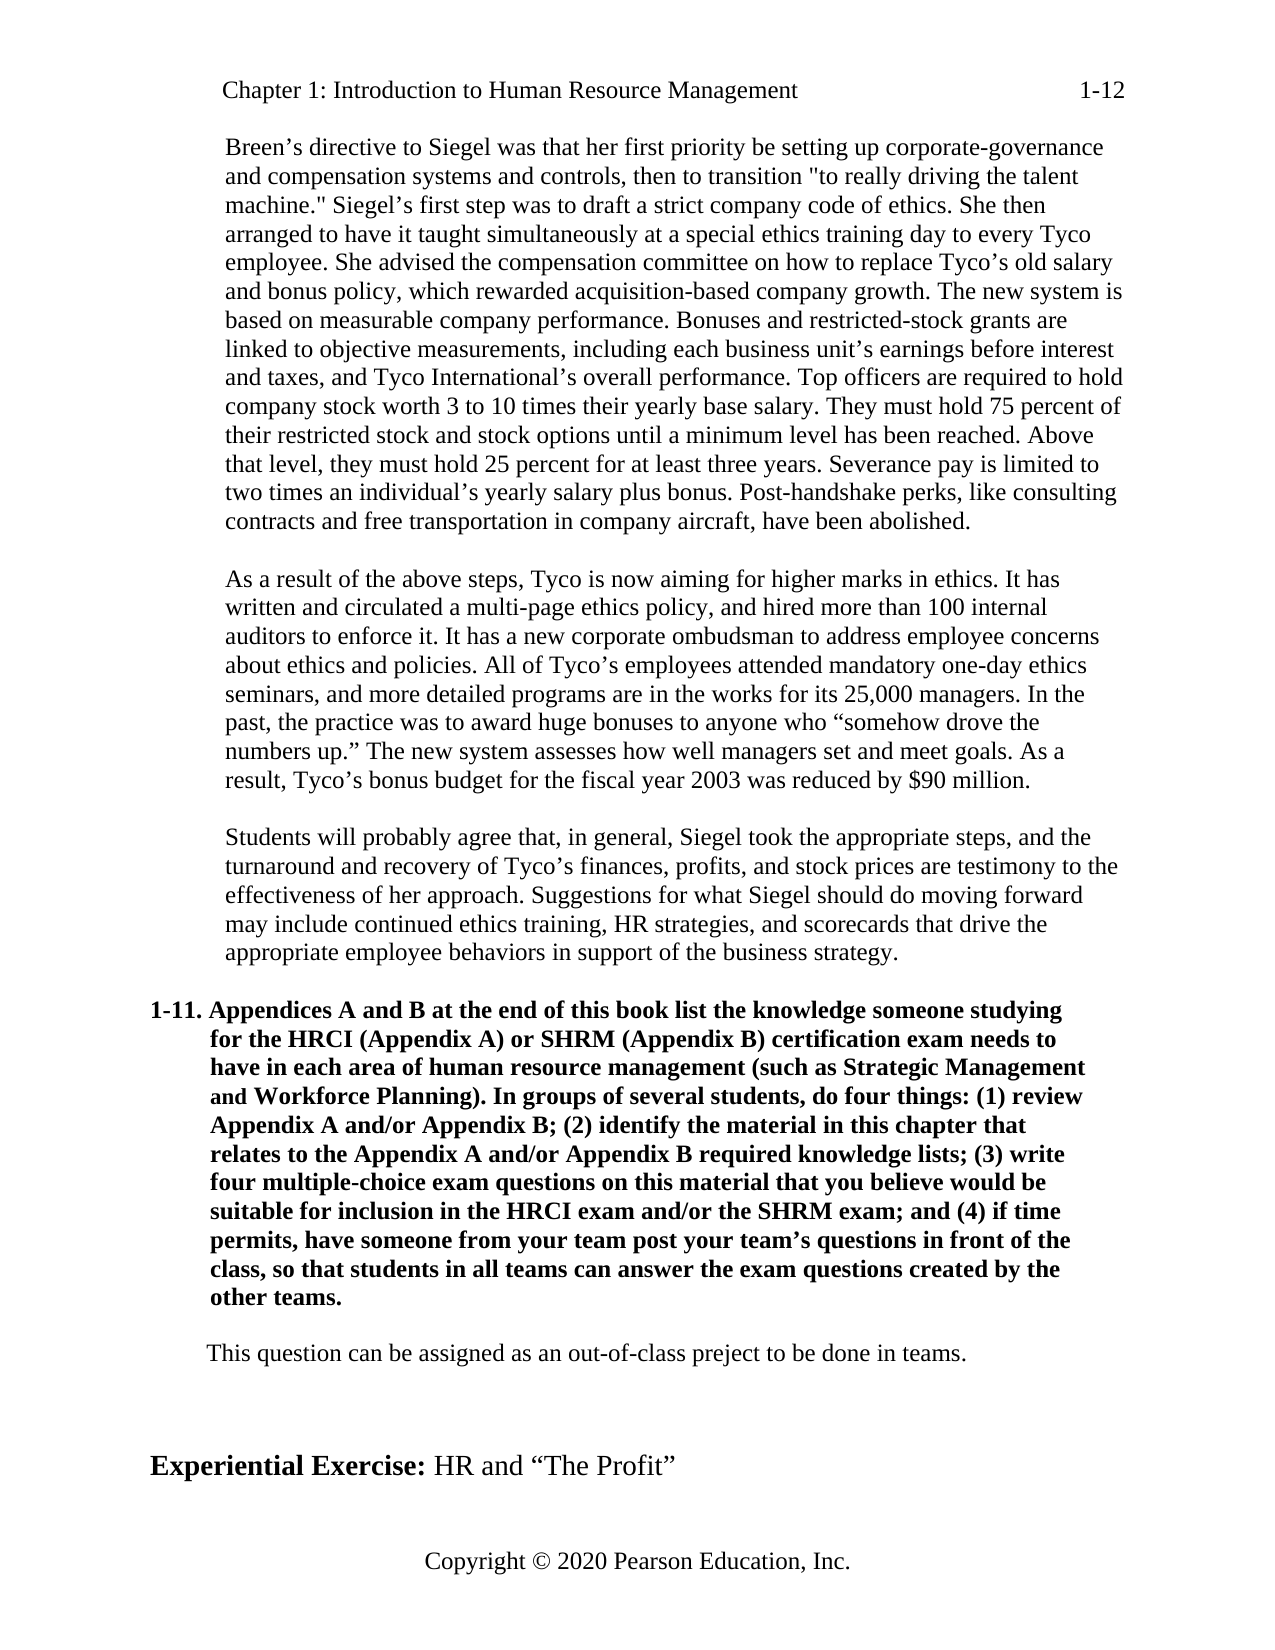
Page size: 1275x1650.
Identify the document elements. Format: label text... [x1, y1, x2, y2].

text Students will probably agree that, in general, Siegel took the appropriate steps, and the turnaround and recovery of Tyco’s finances, profits, and stock prices are testimony to the effectiveness of her approach. Suggestions for what Siegel should do moving forward may include continued ethics training, HR strategies, and scorecards that drive the appropriate employee behaviors in support of the business strategy. [225, 822, 1125, 966]
text As a result of the above steps, Tyco is now aiming for higher marks in ethics. It has written and circulated a multi-page ethics policy, and hired more than 100 internal auditors to enforce it. It has a new corporate ombudsman to address employee concerns about ethics and policies. All of Tyco’s employees attended mandatory one-day ethics seminars, and more detailed programs are in the works for its 25,000 managers. In the past, the practice was to award huge bonuses to anyone who “somehow drove the numbers up.” The new system assesses how well managers set and meet goals. As a result, Tyco’s bonus budget for the fiscal year 2003 was reduced by $90 million. [225, 564, 1125, 794]
text 1-11. Appendices A and B at the end of this book list the knowledge someone studying for the HRCI (Appendix A) or SHRM (Appendix B) certification exam needs to have in each area of human resource management (such as Strategic Management and Workforce Planning). In groups of several students, do four things: (1) review Appendix A and/or Appendix B; (2) identify the material in this chapter that relates to the Appendix A and/or Appendix B required knowledge lists; (3) write four multiple-choice exam questions on this material that you believe would be suitable for inclusion in the HRCI exam and/or the SHRM exam; and (4) if time permits, have someone from your team post your team’s questions in front of the class, so that students in all teams can answer the exam questions created by the other teams. [150, 995, 1095, 1311]
text Experiential Exercise: HR and “The Profit” [150, 1448, 1125, 1481]
text Breen’s directive to Siegel was that her first priority be setting up corporate-governance and compensation systems and controls, then to transition "to really driving the talent machine." Siegel’s first step was to draft a strict company code of ethics. She then arranged to have it taught simultaneously at a special ethics training day to every Tyco employee. She advised the compensation committee on how to replace Tyco’s old salary and bonus policy, which rewarded acquisition-based company growth. The new system is based on measurable company performance. Bonuses and restricted-stock grants are linked to objective measurements, including each business unit’s earnings before interest and taxes, and Tyco International’s overall performance. Top officers are required to hold company stock worth 3 to 10 times their yearly base salary. They must hold 75 percent of their restricted stock and stock options until a minimum level has been reached. Above that level, they must hold 25 percent for at least three years. Severance pay is limited to two times an individual’s yearly salary plus bonus. Post-handshake perks, like consulting contracts and free transportation in company aircraft, have been abolished. [225, 132, 1125, 535]
text This question can be assigned as an out-of-class preject to be done in teams. [150, 1338, 1095, 1366]
